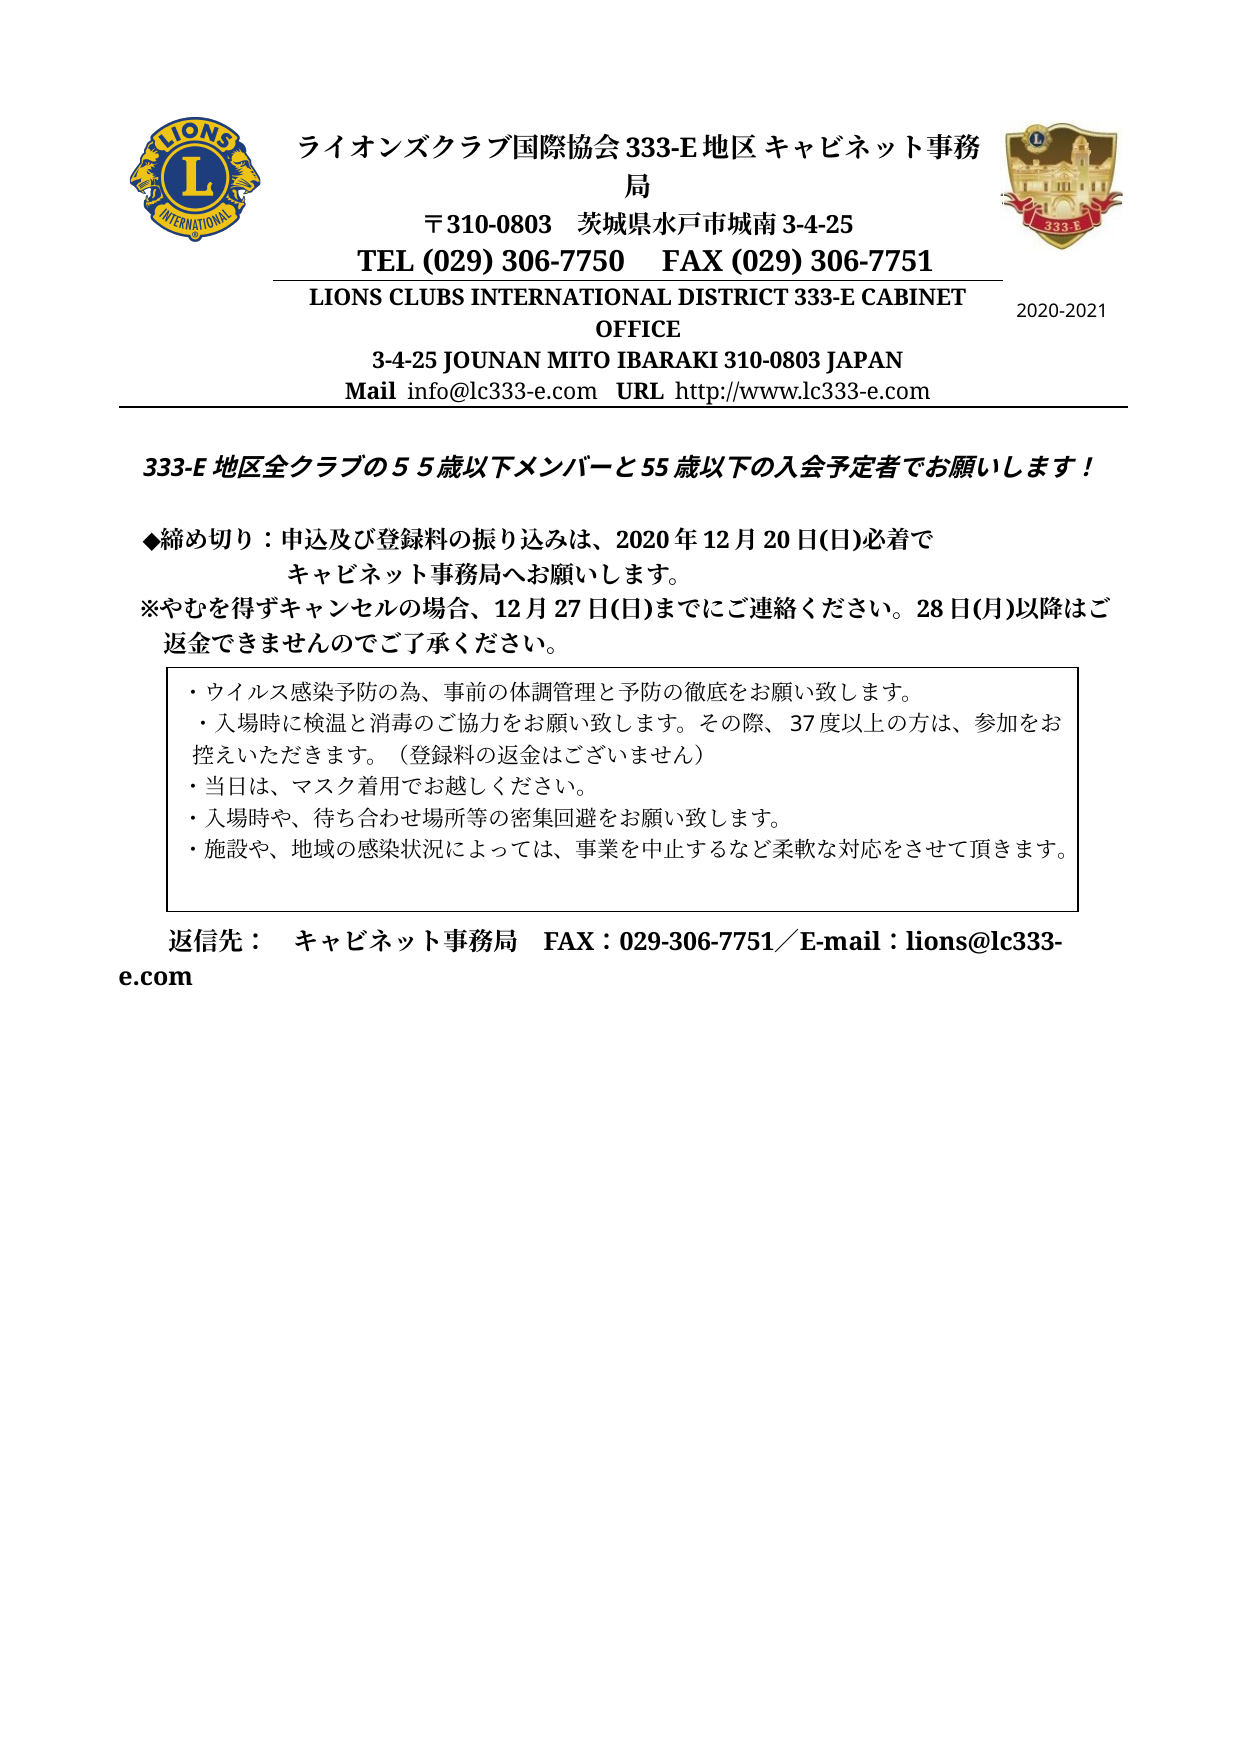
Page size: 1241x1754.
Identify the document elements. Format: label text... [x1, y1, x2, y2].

text 333-E地区全クラブの５５歳以下メンバーと55歳以下の入会予定者でお願いします！ [118, 447, 1122, 483]
picture [129, 117, 261, 242]
text ※やむを得ずキャンセルの場合、12月27日(日)までにご連絡ください。28日(月)以降はご返金できませんのでご了承ください。 [140, 590, 1122, 659]
text ◆締め切り：申込及び登録料の振り込みは、2020年12月20日(日)必着で [118, 521, 1122, 556]
picture [1004, 120, 1123, 251]
text 返信先： キャビネット事務局 FAX：029-306-7751／E-mail：lions@lc333-e.com [118, 659, 1122, 992]
text キャビネット事務局へお願いします。 [118, 556, 1122, 590]
